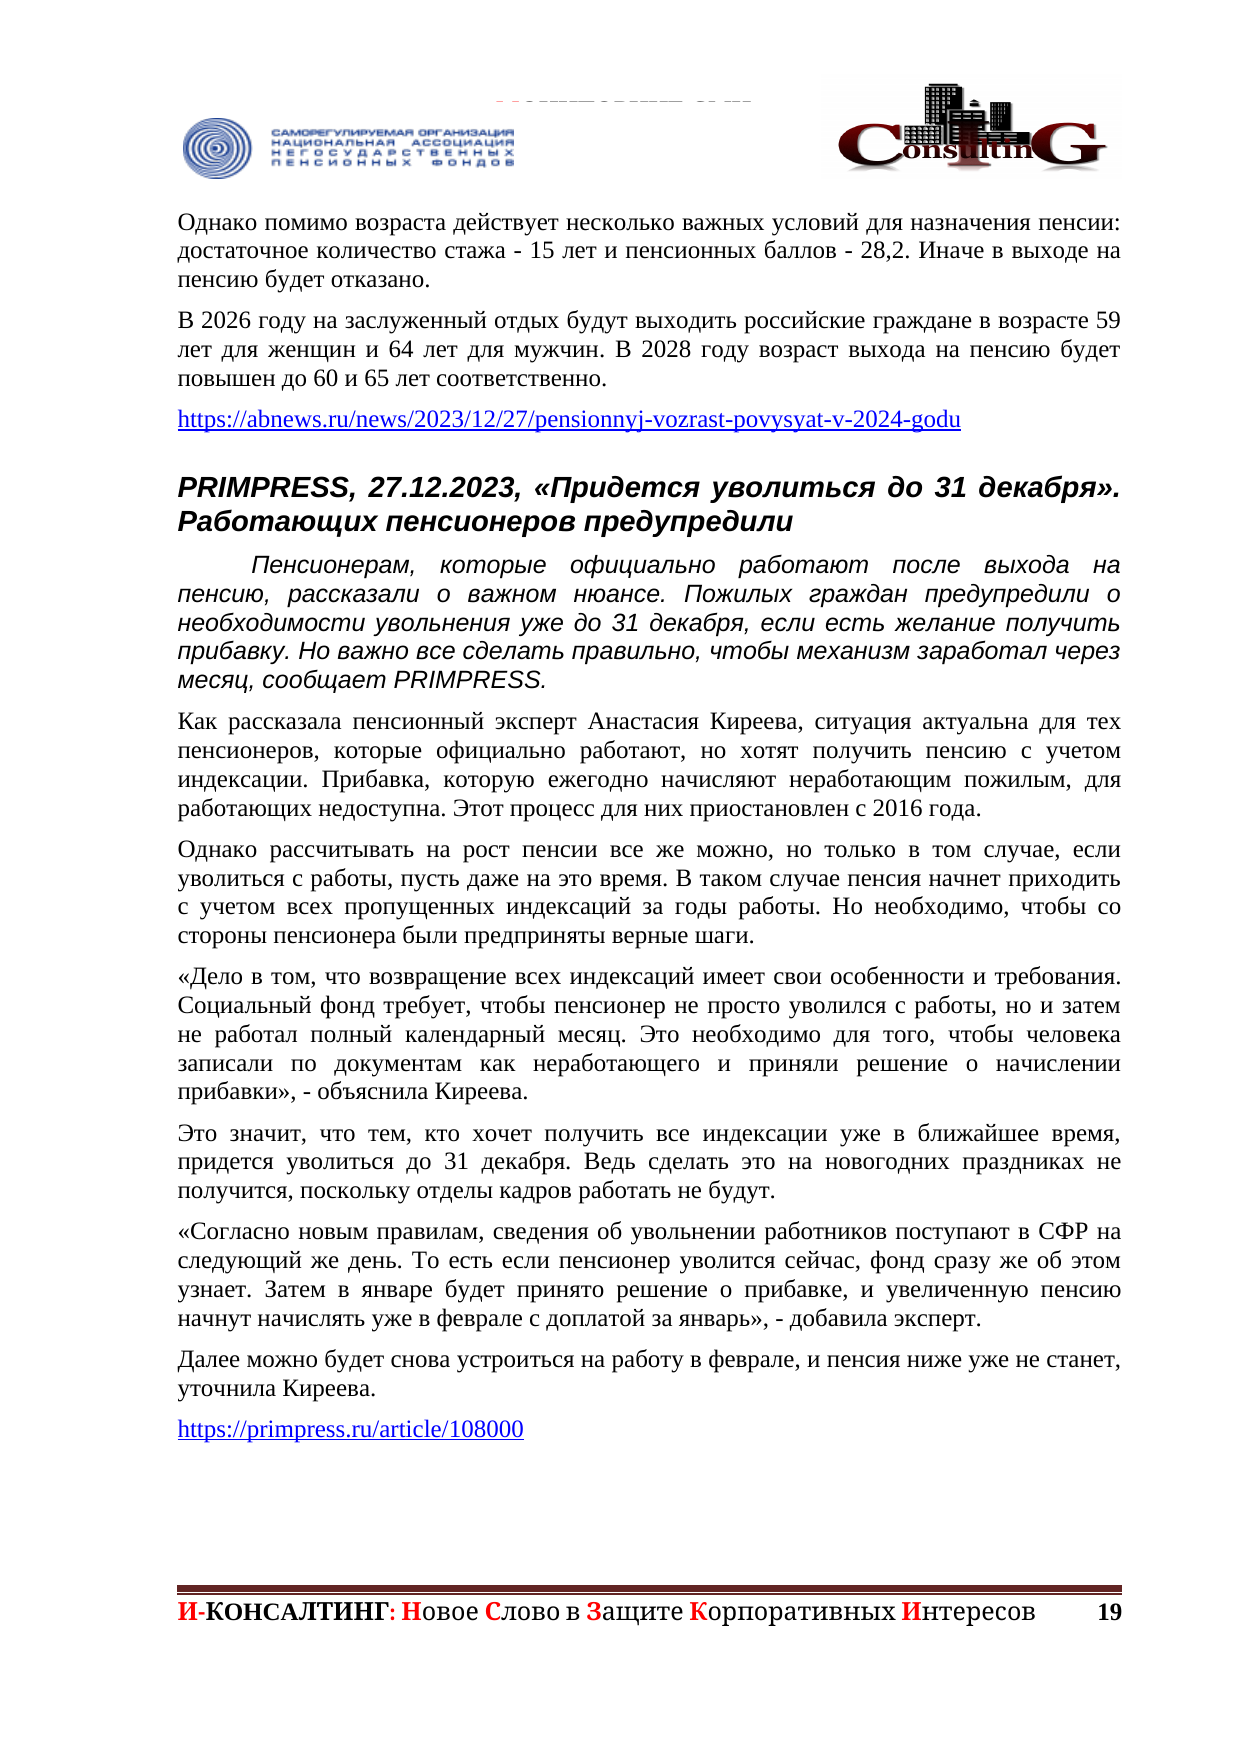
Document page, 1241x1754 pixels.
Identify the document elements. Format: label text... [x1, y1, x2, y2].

text Это значит, что тем, кто хочет получить все индексации уже в ближайшее время, придется уволиться до 31 декабря. Ведь сделать это на новогодних праздниках не получится, поскольку отделы кадров работать не будут. [177, 1118, 1122, 1204]
picture [183, 118, 514, 179]
text https://abnews.ru/news/2023/12/27/pensionnyj-vozrast-povysyat-v-2024-godu [177, 404, 1122, 433]
text Как рассказала пенсионный эксперт Анастасия Киреева, ситуация актуальна для тех пенсионеров, которые официально работают, но хотят получить пенсию с учетом индексации. Прибавка, которую ежегодно начисляют неработающим пожилым, для работающих недоступна. Этот процесс для них приостановлен с 2016 года. [177, 706, 1122, 821]
text Однако рассчитывать на рост пенсии все же можно, но только в том случае, если уволиться с работы, пусть даже на это время. В таком случае пенсия начнет приходить с учетом всех пропущенных индексаций за годы работы. Но необходимо, чтобы со стороны пенсионера были предприняты верные шаги. [177, 834, 1122, 949]
text В 2026 году на заслуженный отдых будут выходить российские граждане в возрасте 59 лет для женщин и 64 лет для мужчин. В 2028 году возраст выхода на пенсию будет повышен до 60 и 65 лет соответственно. [177, 306, 1122, 392]
text Далее можно будет снова устроиться на работу в феврале, и пенсия ниже уже не станет, уточнила Киреева. [177, 1344, 1122, 1401]
subtitle Пенсионерам, которые официально работают после выхода на пенсию, рассказали о важном нюансе. Пожилых граждан предупредили о необходимости увольнения уже до 31 декабря, если есть желание получить прибавку. Но важно все сделать правильно, чтобы механизм заработал через месяц, сообщает PRIMPRESS. [177, 550, 1122, 694]
text «Дело в том, что возвращение всех индексаций имеет свои особенности и требования. Социальный фонд требует, чтобы пенсионер не просто уволился с работы, но и затем не работал полный календарный месяц. Это необходимо для того, чтобы человека записали по документам как неработающего и приняли решение о начислении прибавки», - объяснила Киреева. [177, 961, 1122, 1105]
text Однако помимо возраста действует несколько важных условий для назначения пенсии: достаточное количество стажа - 15 лет и пенсионных баллов - 28,2. Иначе в выходе на пенсию будет отказано. [177, 207, 1122, 293]
text https://primpress.ru/article/108000 [177, 1414, 1122, 1443]
subtitle PRIMPRESS, 27.12.2023, «Придется уволиться до 31 декабря». Работающих пенсионеров предупредили [177, 471, 1122, 538]
picture [821, 73, 1122, 179]
text «Согласно новым правилам, сведения об увольнении работников поступают в СФР на следующий же день. То есть если пенсионер уволится сейчас, фонд сразу же об этом узнает. Затем в январе будет принято решение о прибавке, и увеличенную пенсию начнут начислять уже в феврале с доплатой за январь», - добавила эксперт. [177, 1216, 1122, 1331]
